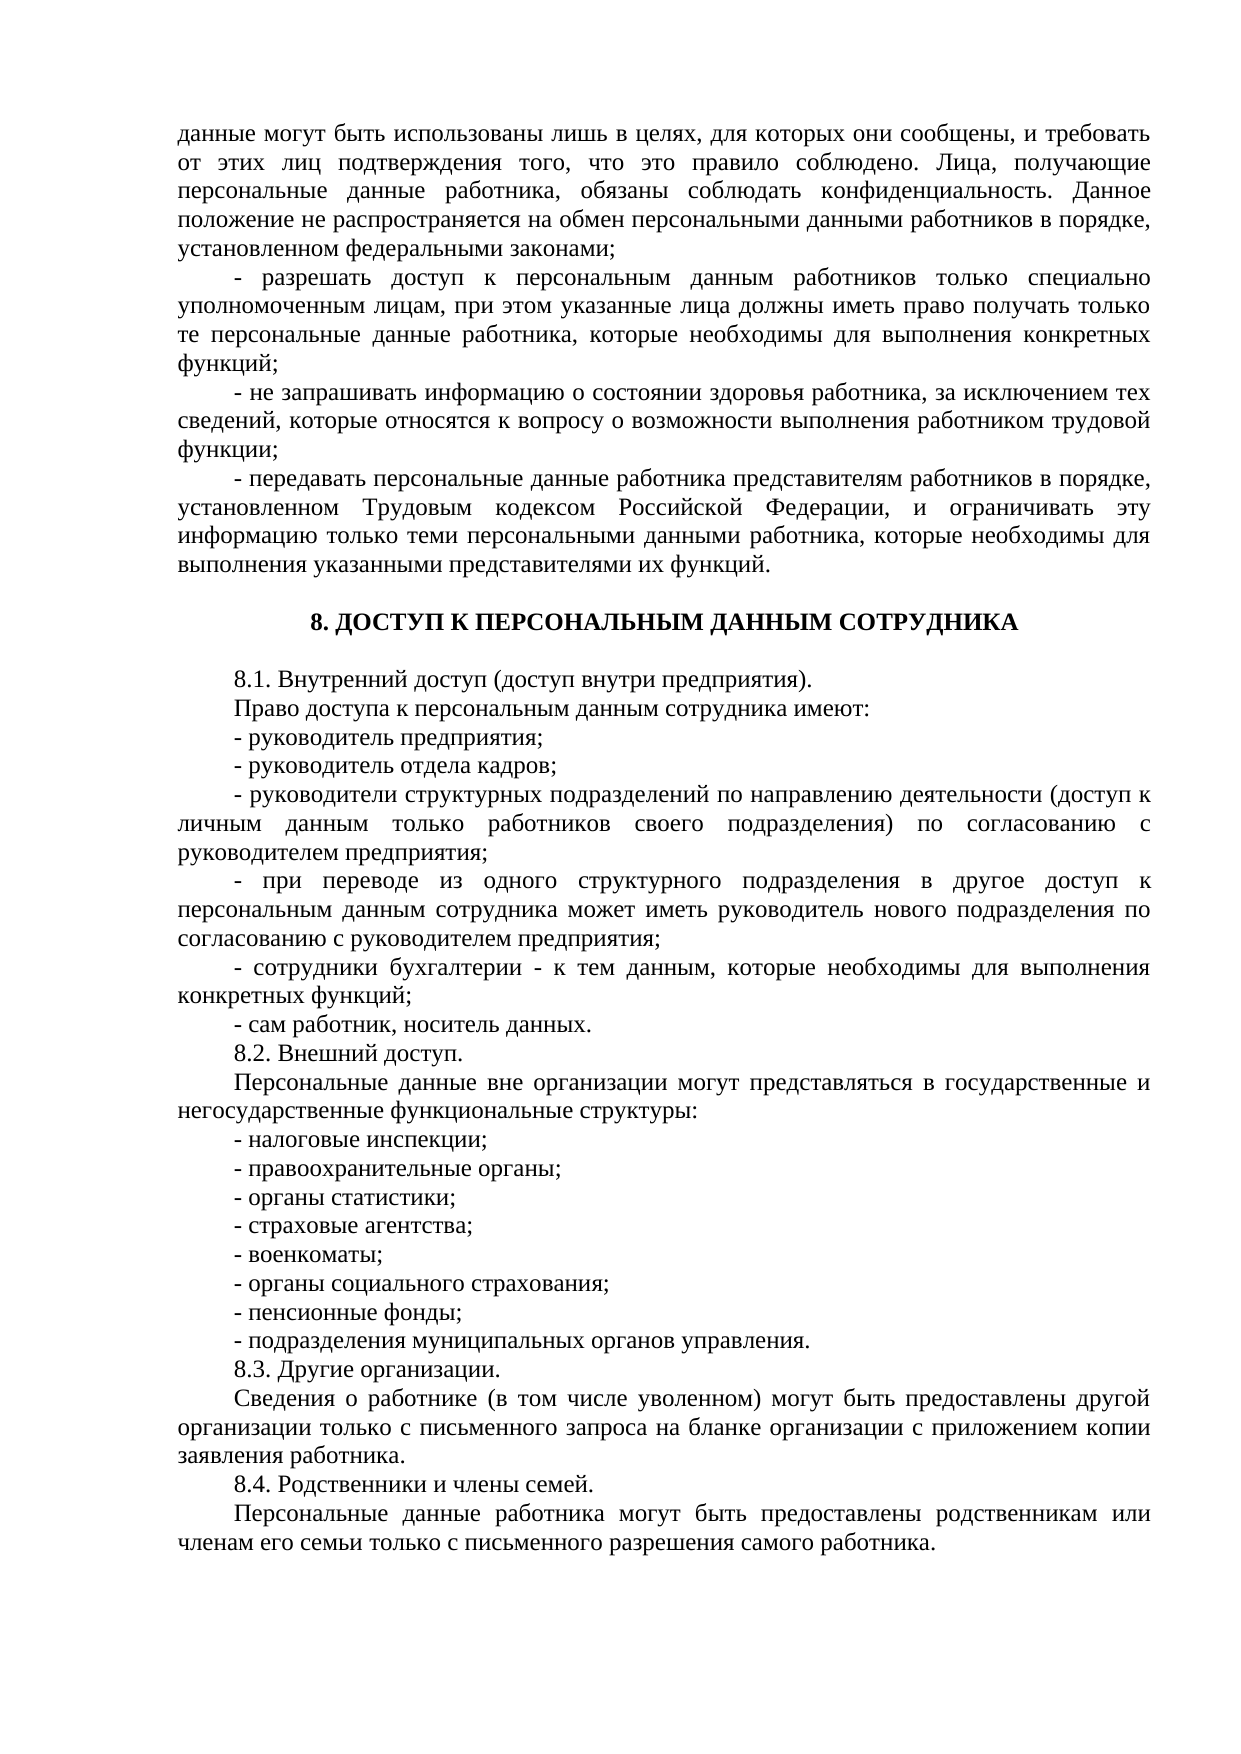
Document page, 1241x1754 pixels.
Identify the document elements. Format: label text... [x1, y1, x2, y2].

text - руководители структурных подразделений по направлению деятельности (доступ к личным данным только работников своего подразделения) по согласованию с руководителем предприятия; [177, 779, 1152, 866]
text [177, 118, 1152, 262]
text - органы социального страхования; [177, 1268, 1152, 1297]
text - разрешать доступ к персональным данным работников только специально уполномоченным лицам, при этом указанные лица должны иметь право получать только те персональные данные работника, которые необходимы для выполнения конкретных функций; [177, 262, 1152, 377]
text - сотрудники бухгалтерии - к тем данным, которые необходимы для выполнения конкретных функций; [177, 952, 1152, 1009]
text Сведения о работнике (в том числе уволенном) могут быть предоставлены другой организации только с письменного запроса на бланке организации с приложением копии заявления работника. [177, 1383, 1152, 1469]
text - страховые агентства; [177, 1211, 1152, 1239]
text 8.4. Родственники и члены семей. [177, 1469, 1152, 1498]
text - налоговые инспекции; [177, 1124, 1152, 1153]
text - правоохранительные органы; [177, 1153, 1152, 1182]
text 8.2. Внешний доступ. [177, 1038, 1152, 1067]
text - при переводе из одного структурного подразделения в другое доступ к персональным данным сотрудника может иметь руководитель нового подразделения по согласованию с руководителем предприятия; [177, 866, 1152, 952]
text - руководитель отдела кадров; [177, 751, 1152, 779]
text - пенсионные фонды; [177, 1297, 1152, 1326]
text Персональные данные работника могут быть предоставлены родственникам или членам его семьи только с письменного разрешения самого работника. [177, 1498, 1152, 1556]
text - подразделения муниципальных органов управления. [177, 1326, 1152, 1354]
text - передавать персональные данные работника представителям работников в порядке, установленном Трудовым кодексом Российской Федерации, и ограничивать эту информацию только теми персональными данными работника, которые необходимы для выполнения указанными представителями их функций. [177, 463, 1152, 578]
text 8.1. Внутренний доступ (доступ внутри предприятия). [177, 664, 1152, 693]
text - руководитель предприятия; [177, 722, 1152, 751]
text - не запрашивать информацию о состоянии здоровья работника, за исключением тех сведений, которые относятся к вопросу о возможности выполнения работником трудовой функции; [177, 377, 1152, 463]
text - органы статистики; [177, 1182, 1152, 1211]
text Персональные данные вне организации могут представляться в государственные и негосударственные функциональные структуры: [177, 1067, 1152, 1124]
text 8. ДОСТУП К ПЕРСОНАЛЬНЫМ ДАННЫМ СОТРУДНИКА [177, 607, 1152, 636]
text - сам работник, носитель данных. [177, 1009, 1152, 1038]
text 8.3. Другие организации. [177, 1354, 1152, 1383]
text Право доступа к персональным данным сотрудника имеют: [177, 693, 1152, 722]
text - военкоматы; [177, 1239, 1152, 1268]
